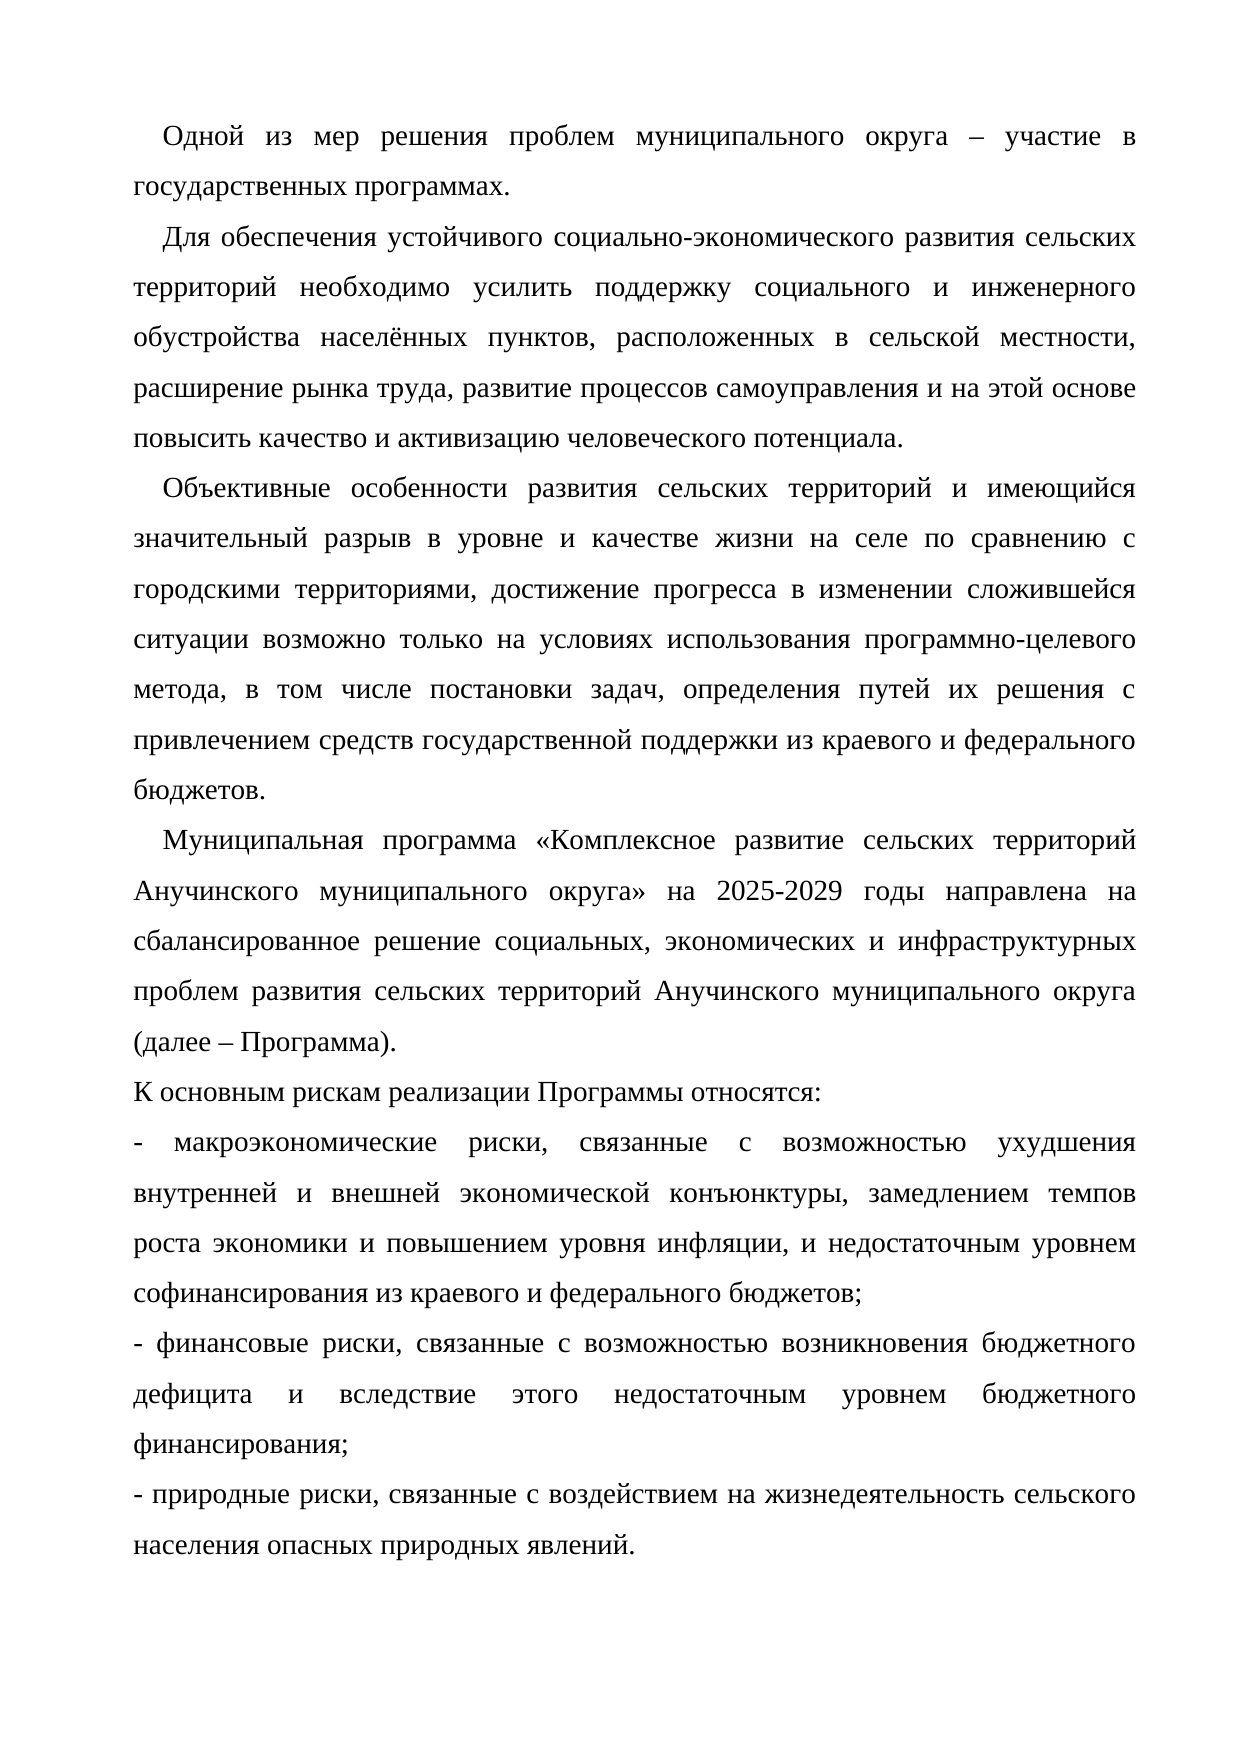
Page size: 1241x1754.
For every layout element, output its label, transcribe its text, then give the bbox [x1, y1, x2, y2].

text - макроэкономические риски, связанные с возможностью ухудшения внутренней и внешней экономической конъюнктуры, замедлением темпов роста экономики и повышением уровня инфляции, и недостаточным уровнем софинансирования из краевого и федерального бюджетов; [133, 1124, 1137, 1309]
text Объективные особенности развития сельских территорий и имеющийся значительный разрыв в уровне и качестве жизни на селе по сравнению с городскими территориями, достижение прогресса в изменении сложившейся ситуации возможно только на условиях использования программно-целевого метода, в том числе постановки задач, определения путей их решения с привлечением средств государственной поддержки из краевого и федерального бюджетов. [133, 470, 1137, 806]
text - природные риски, связанные с воздействием на жизнедеятельность сельского населения опасных природных явлений. [133, 1477, 1137, 1560]
text - финансовые риски, связанные с возможностью возникновения бюджетного дефицита и вследствие этого недостаточным уровнем бюджетного финансирования; [133, 1326, 1137, 1460]
text К основным рискам реализации Программы относятся: [133, 1074, 1137, 1108]
text Муниципальная программа «Комплексное развитие сельских территорий Анучинского муниципального округа» на 2025-2029 годы направлена на сбалансированное решение социальных, экономических и инфраструктурных проблем развития сельских территорий Анучинского муниципального округа (далее – Программа). [133, 822, 1137, 1057]
text Одной из мер решения проблем муниципального округа – участие в государственных программах. [133, 118, 1137, 202]
text Для обеспечения устойчивого социально-экономического развития сельских территорий необходимо усилить поддержку социального и инженерного обустройства населённых пунктов, расположенных в сельской местности, расширение рынка труда, развитие процессов самоуправления и на этой основе повысить качество и активизацию человеческого потенциала. [133, 219, 1137, 453]
